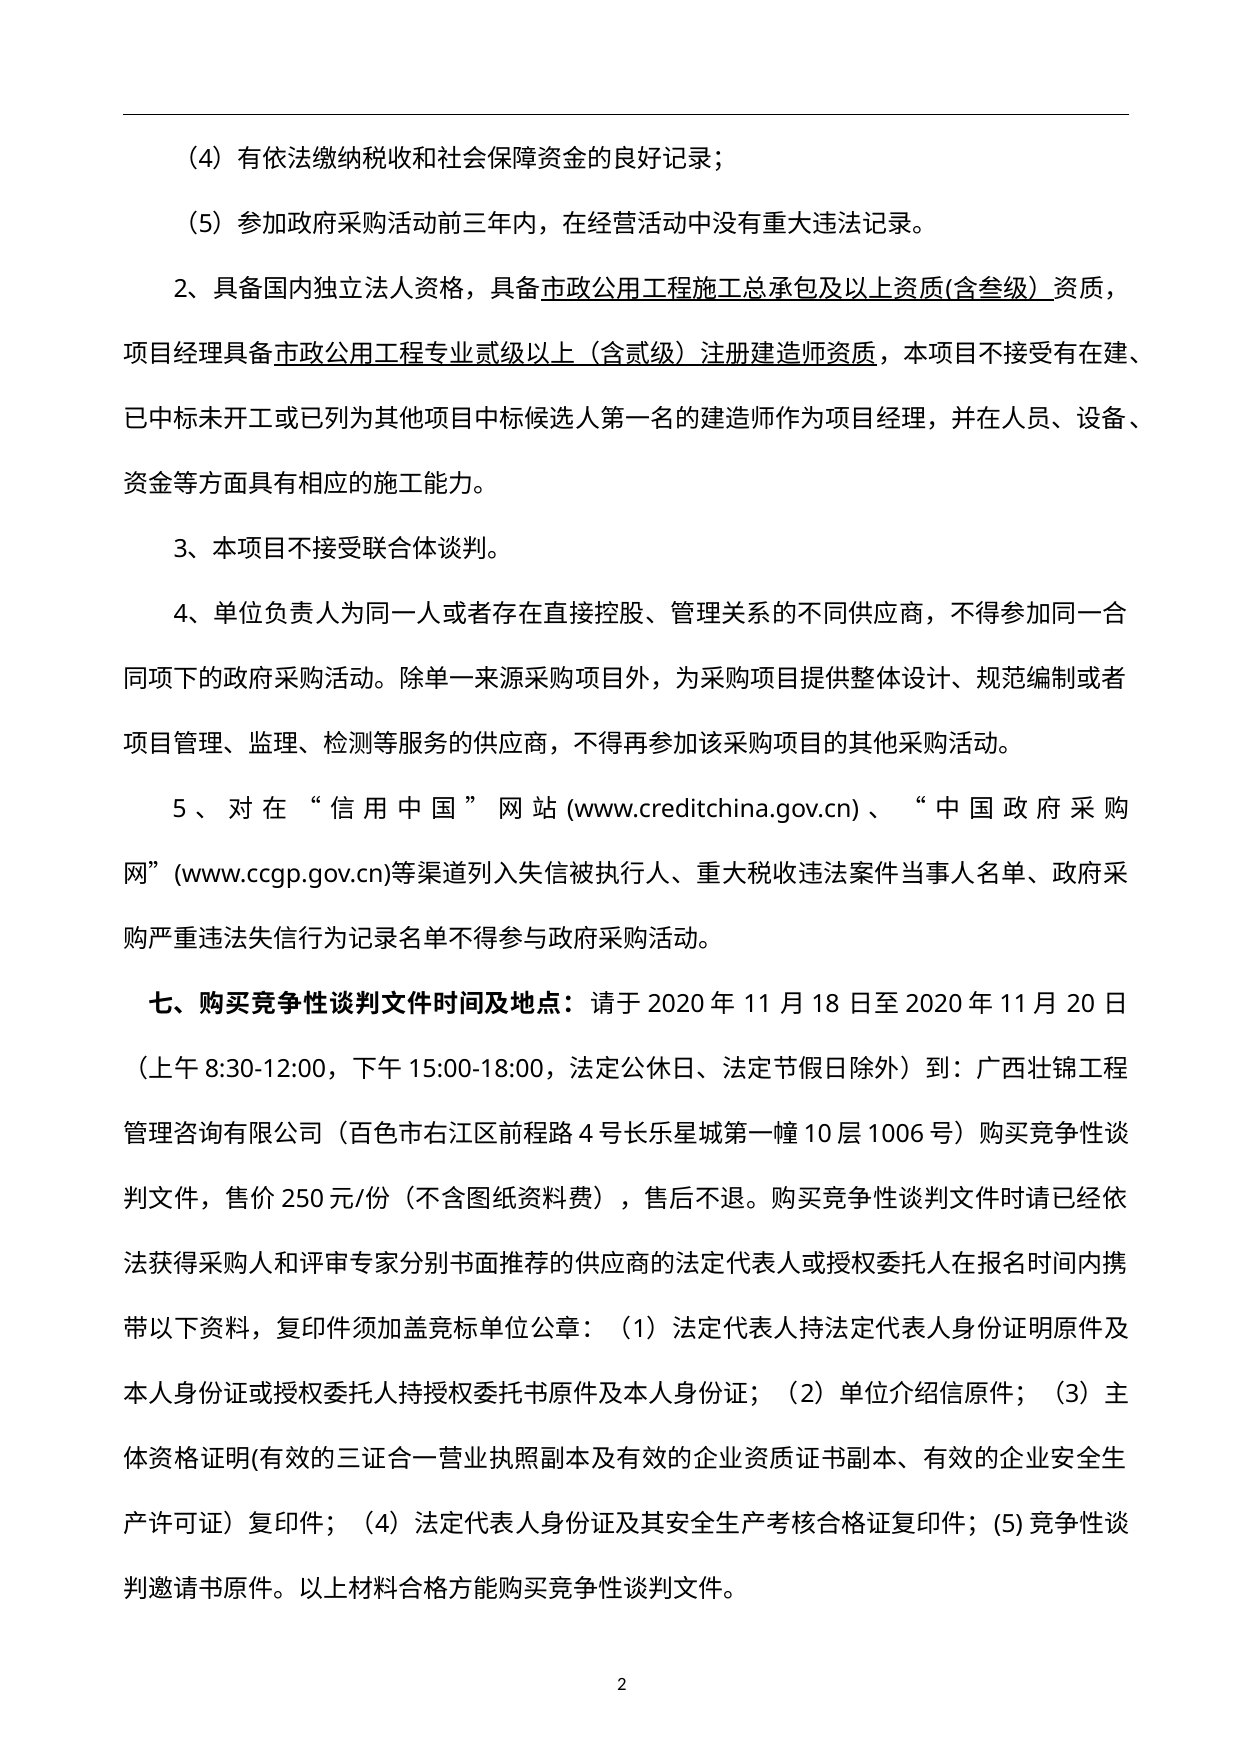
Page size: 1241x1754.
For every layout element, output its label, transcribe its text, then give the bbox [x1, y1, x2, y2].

text （4）有依法缴纳税收和社会保障资金的良好记录； [123, 124, 1129, 189]
text 2、具备国内独立法人资格，具备市政公用工程施工总承包及以上资质(含叁级）资质，项目经理具备市政公用工程专业贰级以上（含贰级）注册建造师资质，本项目不接受有在建、已中标未开工或已列为其他项目中标候选人第一名的建造师作为项目经理，并在人员、设备、资金等方面具有相应的施工能力。 [123, 254, 1129, 514]
text 3、本项目不接受联合体谈判。 [123, 514, 1129, 579]
text 七、购买竞争性谈判文件时间及地点：请于2020年 11 月18 日至2020年11月 20 日（上午8:30-12:00，下午15:00-18:00，法定公休日、法定节假日除外）到：广西壮锦工程管理咨询有限公司（百色市右江区前程路4号长乐星城第一幢10层1006号）购买竞争性谈判文件，售价250元/份（不含图纸资料费），售后不退。购买竞争性谈判文件时请已经依法获得采购人和评审专家分别书面推荐的供应商的法定代表人或授权委托人在报名时间内携带以下资料，复印件须加盖竞标单位公章：（1）法定代表人持法定代表人身份证明原件及本人身份证或授权委托人持授权委托书原件及本人身份证；（2）单位介绍信原件；（3）主体资格证明(有效的三证合一营业执照副本及有效的企业资质证书副本、有效的企业安全生产许可证）复印件；（4）法定代表人身份证及其安全生产考核合格证复印件；(5) 竞争性谈判邀请书原件。以上材料合格方能购买竞争性谈判文件。 [123, 969, 1129, 1619]
text 5、对在“信用中国”网站(www.creditchina.gov.cn)、“中国政府采购网”(www.ccgp.gov.cn)等渠道列入失信被执行人、重大税收违法案件当事人名单、政府采购严重违法失信行为记录名单不得参与政府采购活动。 [123, 774, 1129, 969]
text （5）参加政府采购活动前三年内，在经营活动中没有重大违法记录。 [123, 189, 1129, 254]
text 4、单位负责人为同一人或者存在直接控股、管理关系的不同供应商，不得参加同一合同项下的政府采购活动。除单一来源采购项目外，为采购项目提供整体设计、规范编制或者项目管理、监理、检测等服务的供应商，不得再参加该采购项目的其他采购活动。 [123, 579, 1129, 774]
